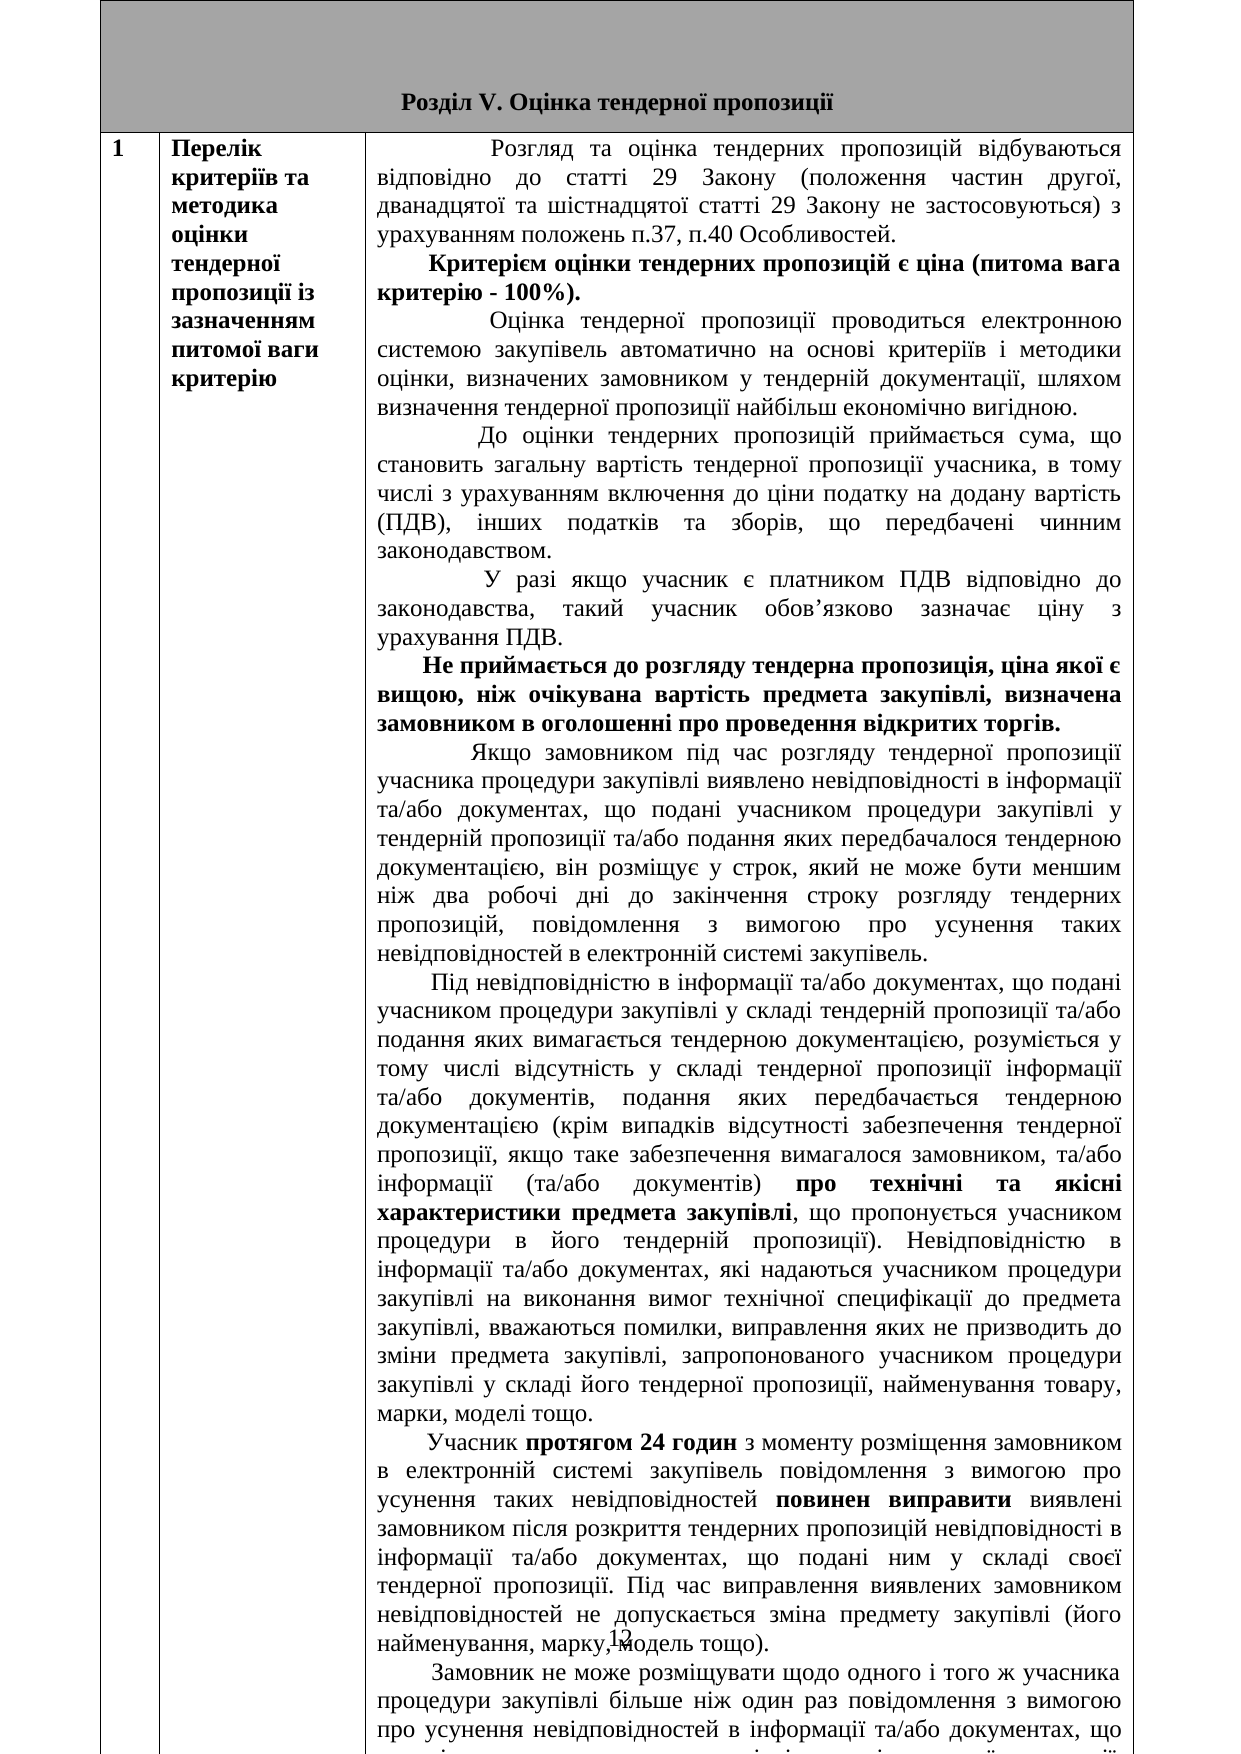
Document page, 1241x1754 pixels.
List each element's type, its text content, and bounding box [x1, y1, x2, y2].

table_cell Розгляд та оцінка тендерних пропозицій відбуваються відповідно до статті 29 Закону (положення частин другої, дванадцятої та шістнадцятої статті 29 Закону не застосовуються) з урахуванням положень п.37, п.40 Особливостей. Критерієм оцінки тендерних пропозицій є ціна (питома вага критерію - 100%). Оцінка тендерної пропозиції проводиться електронною системою закупівель автоматично на основі критеріїв і методики оцінки, визначених замовником у тендерній документації, шляхом визначення тендерної пропозиції найбільш економічно вигідною. До оцінки тендерних пропозицій приймається сума, що становить загальну вартість тендерної пропозиції учасника, в тому числі з урахуванням включення до ціни податку на додану вартість (ПДВ), інших податків та зборів, що передбачені чинним законодавством. У разі якщо учасник є платником ПДВ відповідно до законодавства, такий учасник обов’язково зазначає ціну з урахування ПДВ. Не приймається до розгляду тендерна пропозиція, ціна якої є вищою, ніж очікувана вартість предмета закупівлі, визначена замовником в оголошенні про проведення відкритих торгів. Якщо замовником під час розгляду тендерної пропозиції учасника процедури закупівлі виявлено невідповідності в інформації та/або документах, що подані учасником процедури закупівлі у тендерній пропозиції та/або подання яких передбачалося тендерною документацією, він розміщує у строк, який не може бути меншим ніж два робочі дні до закінчення строку розгляду тендерних пропозицій, повідомлення з вимогою про усунення таких невідповідностей в електронній системі закупівель. Під невідповідністю в інформації та/або документах, що подані учасником процедури закупівлі у складі тендерній пропозиції та/або подання яких вимагається тендерною документацією, розуміється у тому числі відсутність у складі тендерної пропозиції інформації та/або документів, подання яких передбачається тендерною документацією (крім випадків відсутності забезпечення тендерної пропозиції, якщо таке забезпечення вимагалося замовником, та/або інформації (та/або документів) про технічні та якісні характеристики предмета закупівлі, що пропонується учасником процедури в його тендерній пропозиції). Невідповідністю в інформації та/або документах, які надаються учасником процедури закупівлі на виконання вимог технічної специфікації до предмета закупівлі, вважаються помилки, виправлення яких не призводить до зміни предмета закупівлі, запропонованого учасником процедури закупівлі у складі його тендерної пропозиції, найменування товару, марки, моделі тощо. Учасник протягом 24 годин з моменту розміщення замовником в електронній системі закупівель повідомлення з вимогою про усунення таких невідповідностей повинен виправити виявлені замовником після розкриття тендерних пропозицій невідповідності в інформації та/або документах, що подані ним у складі своєї тендерної пропозиції. Під час виправлення виявлених замовником невідповідностей не допускається зміна предмету закупівлі (його найменування, марку, модель тощо). Замовник не може розміщувати щодо одного і того ж учасника процедури закупівлі більше ніж один раз повідомлення з вимогою про усунення невідповідностей в інформації та/або документах, що подані учасником процедури закупівлі у складі тендерної пропозиції, крім випадків, пов’язаних з виконанням рішення органу оскарження. Замовник має право звернутися за підтвердженням інформації, наданої учасником, до органів державної влади, підприємств, установ, організацій відповідно до їх компетенції. У разі отримання достовірної інформації про невідповідність переможця процедури закупівлі вимогам кваліфікаційних критеріїв, підставам, установленим частиною першою статті 17 Закону, або факту зазначення у тендерній пропозиції будь-якої недостовірної інформації, що є суттєвою при визначенні результатів процедури закупівлі, замовник відхиляє тендерну пропозицію такого учасника. [366, 133, 1133, 1754]
table_cell Перелік критеріїв та методика оцінки тендерної пропозиції із зазначенням питомої ваги критерію [160, 133, 365, 1754]
table_header Розділ V. Оцінка тендерної пропозиції [101, 1, 1133, 132]
table_cell 1 [101, 133, 159, 1754]
